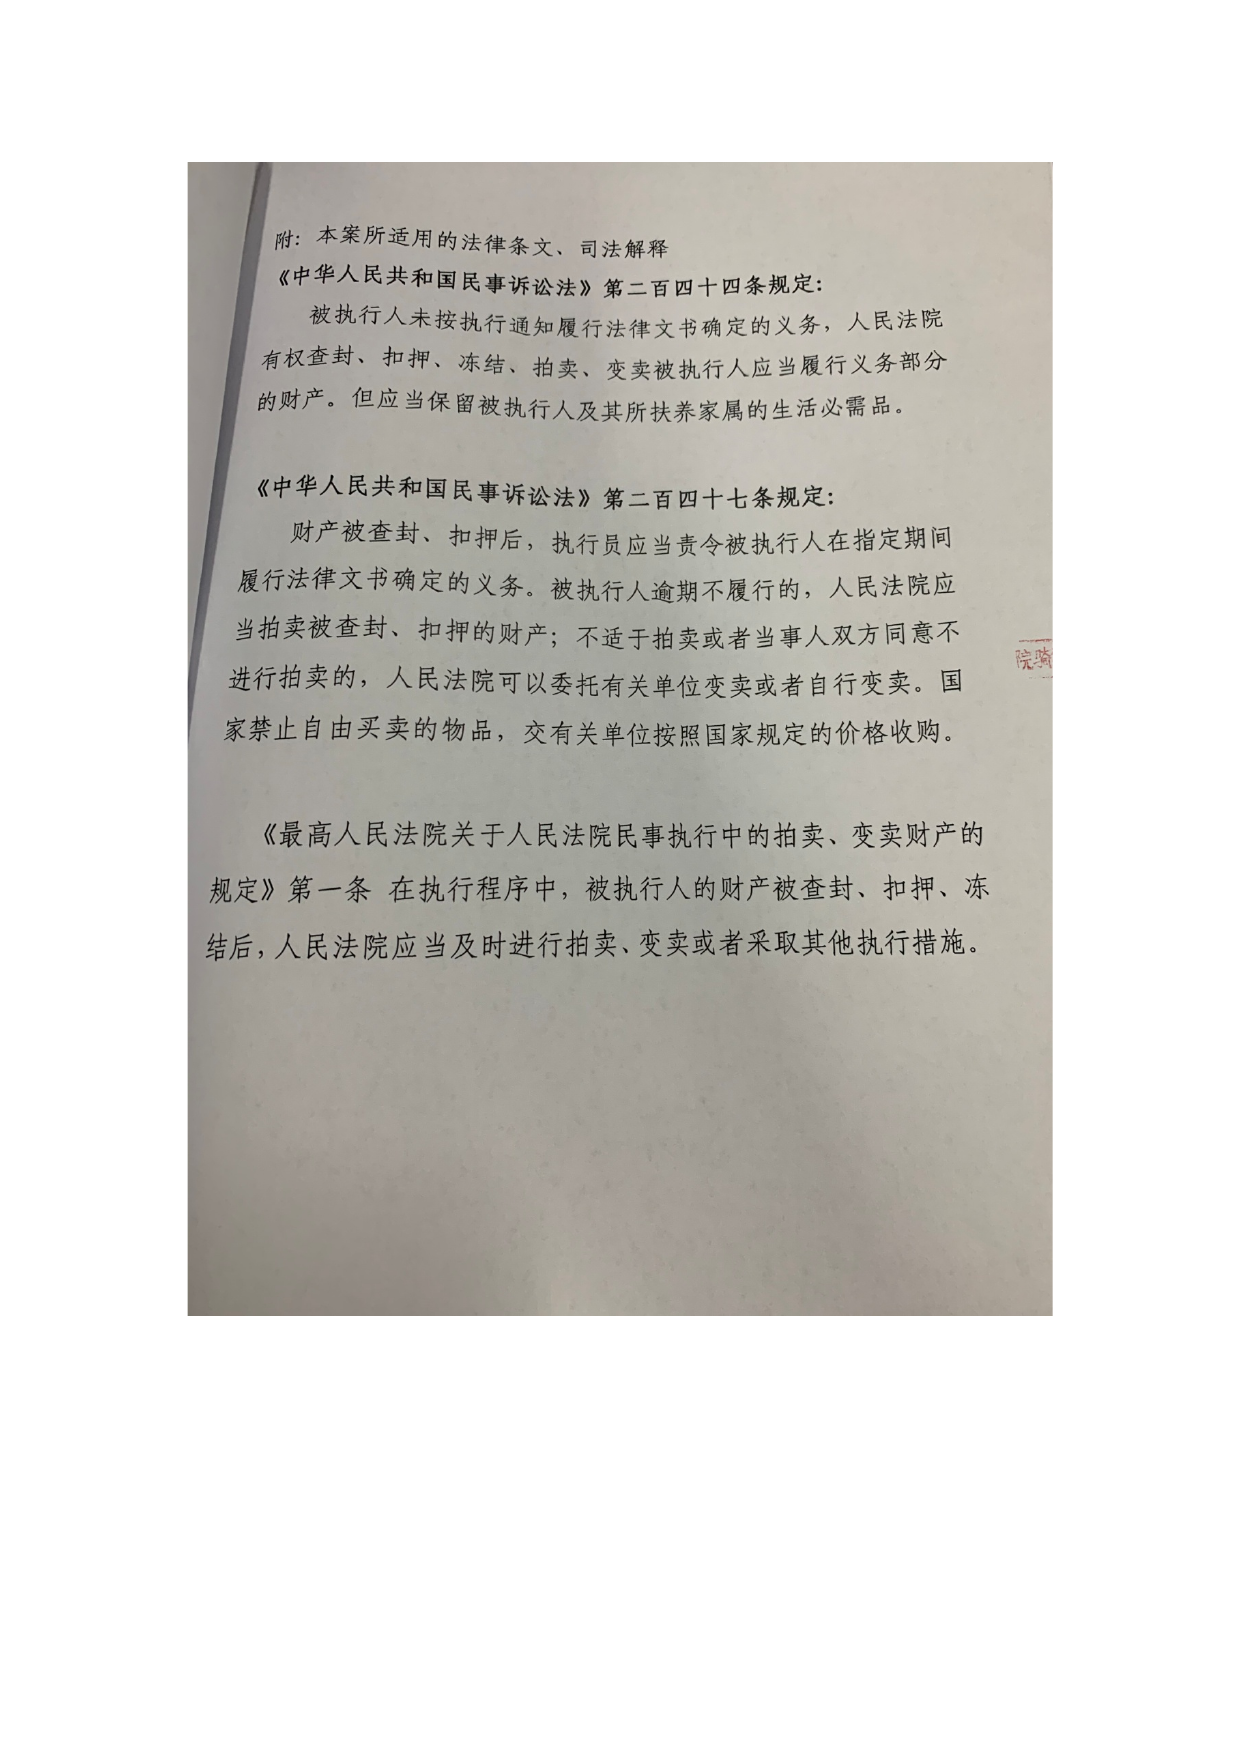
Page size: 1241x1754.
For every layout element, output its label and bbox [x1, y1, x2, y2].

picture [187, 162, 1053, 1316]
